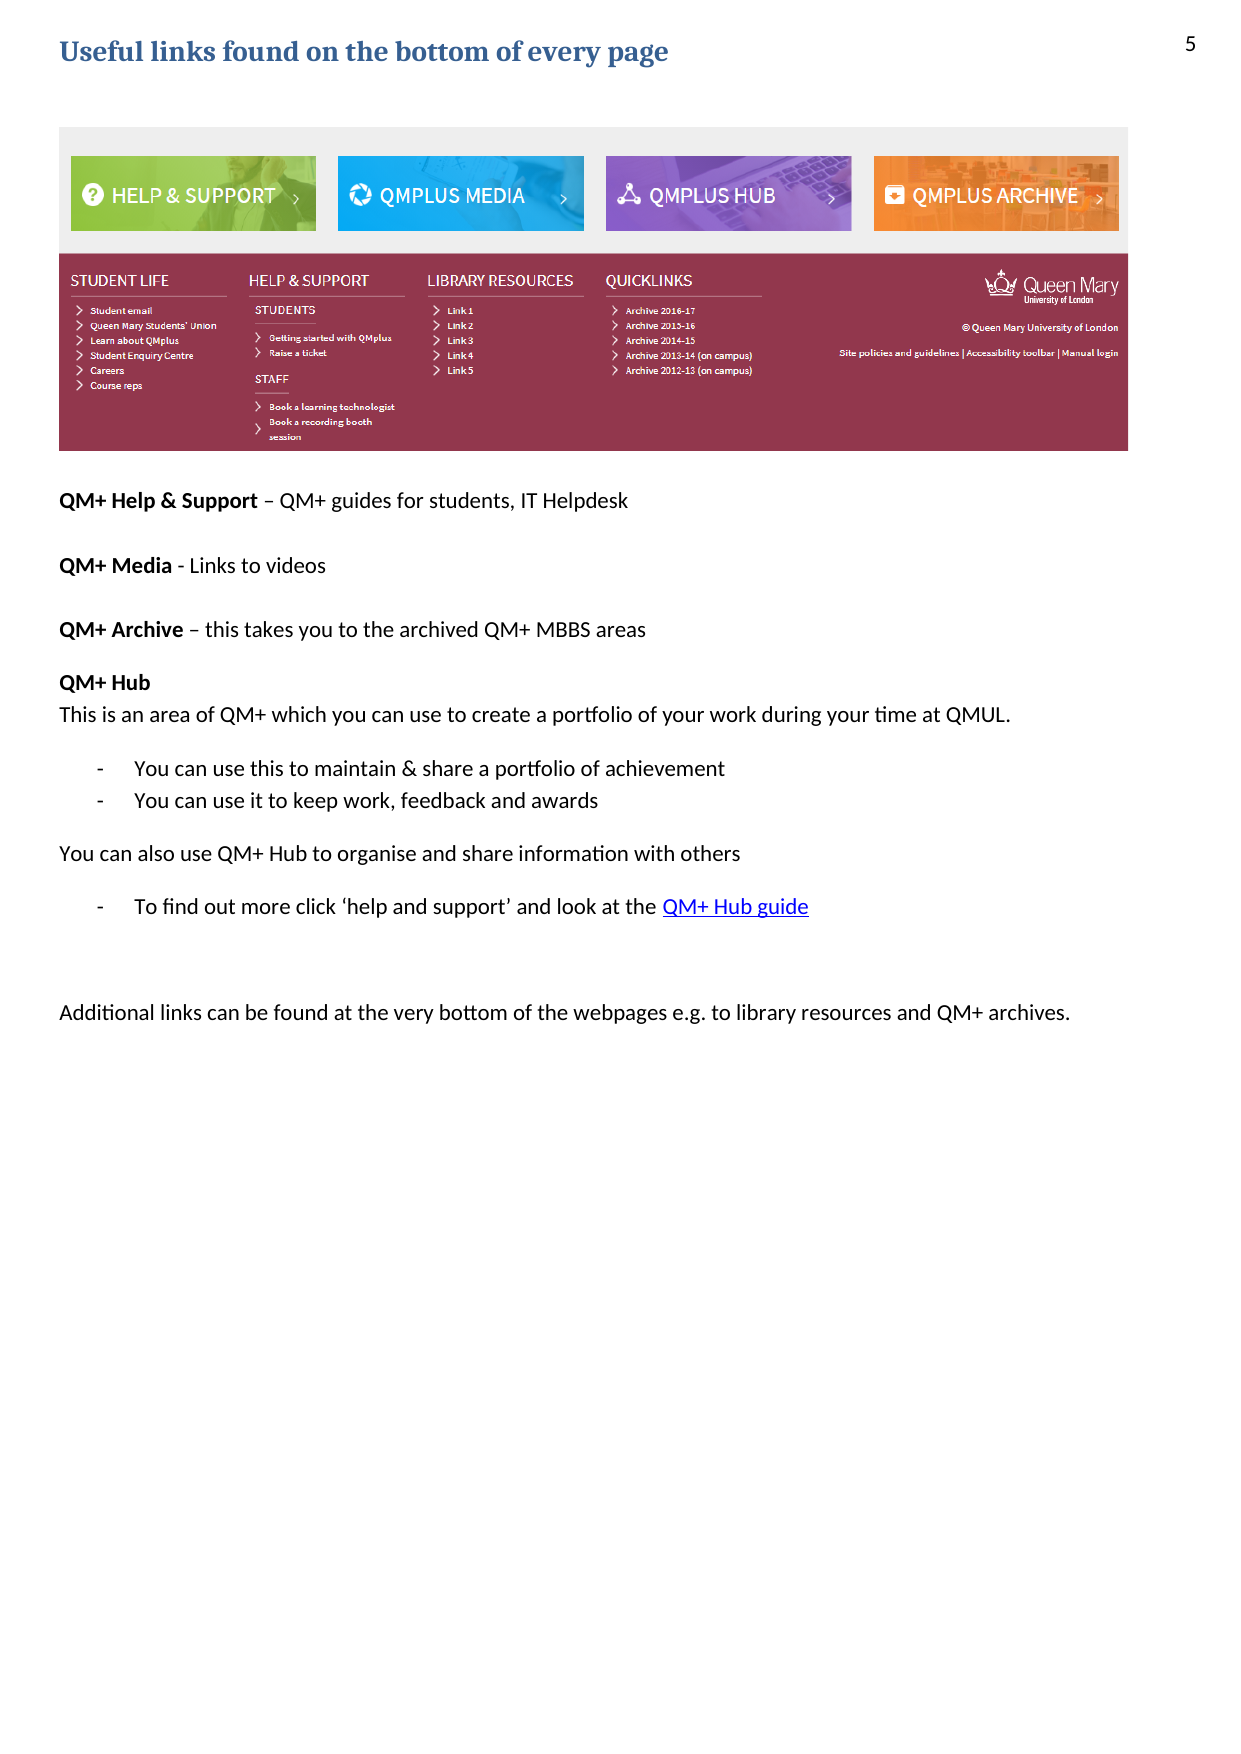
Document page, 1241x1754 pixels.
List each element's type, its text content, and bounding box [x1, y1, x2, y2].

text Additional links can be found at the very bottom of the webpages e.g. to library resources and QM+ archives. [59, 998, 1196, 1026]
text QM+ Hub This is an area of QM+ which you can use to create a portfolio of your work during your time at QMUL. [59, 668, 1196, 729]
list You can use this to maintain & share a portfolio of achievement [97, 754, 1196, 782]
list To find out more click ‘help and support’ and look at the QM+ Hub guide [97, 892, 1196, 920]
picture [59, 127, 1129, 451]
list You can use it to keep work, feedback and awards [97, 786, 1196, 814]
subtitle Useful links found on the bottom of every page [59, 36, 1196, 69]
text You can also use QM+ Hub to organise and share information with others [59, 839, 1196, 867]
